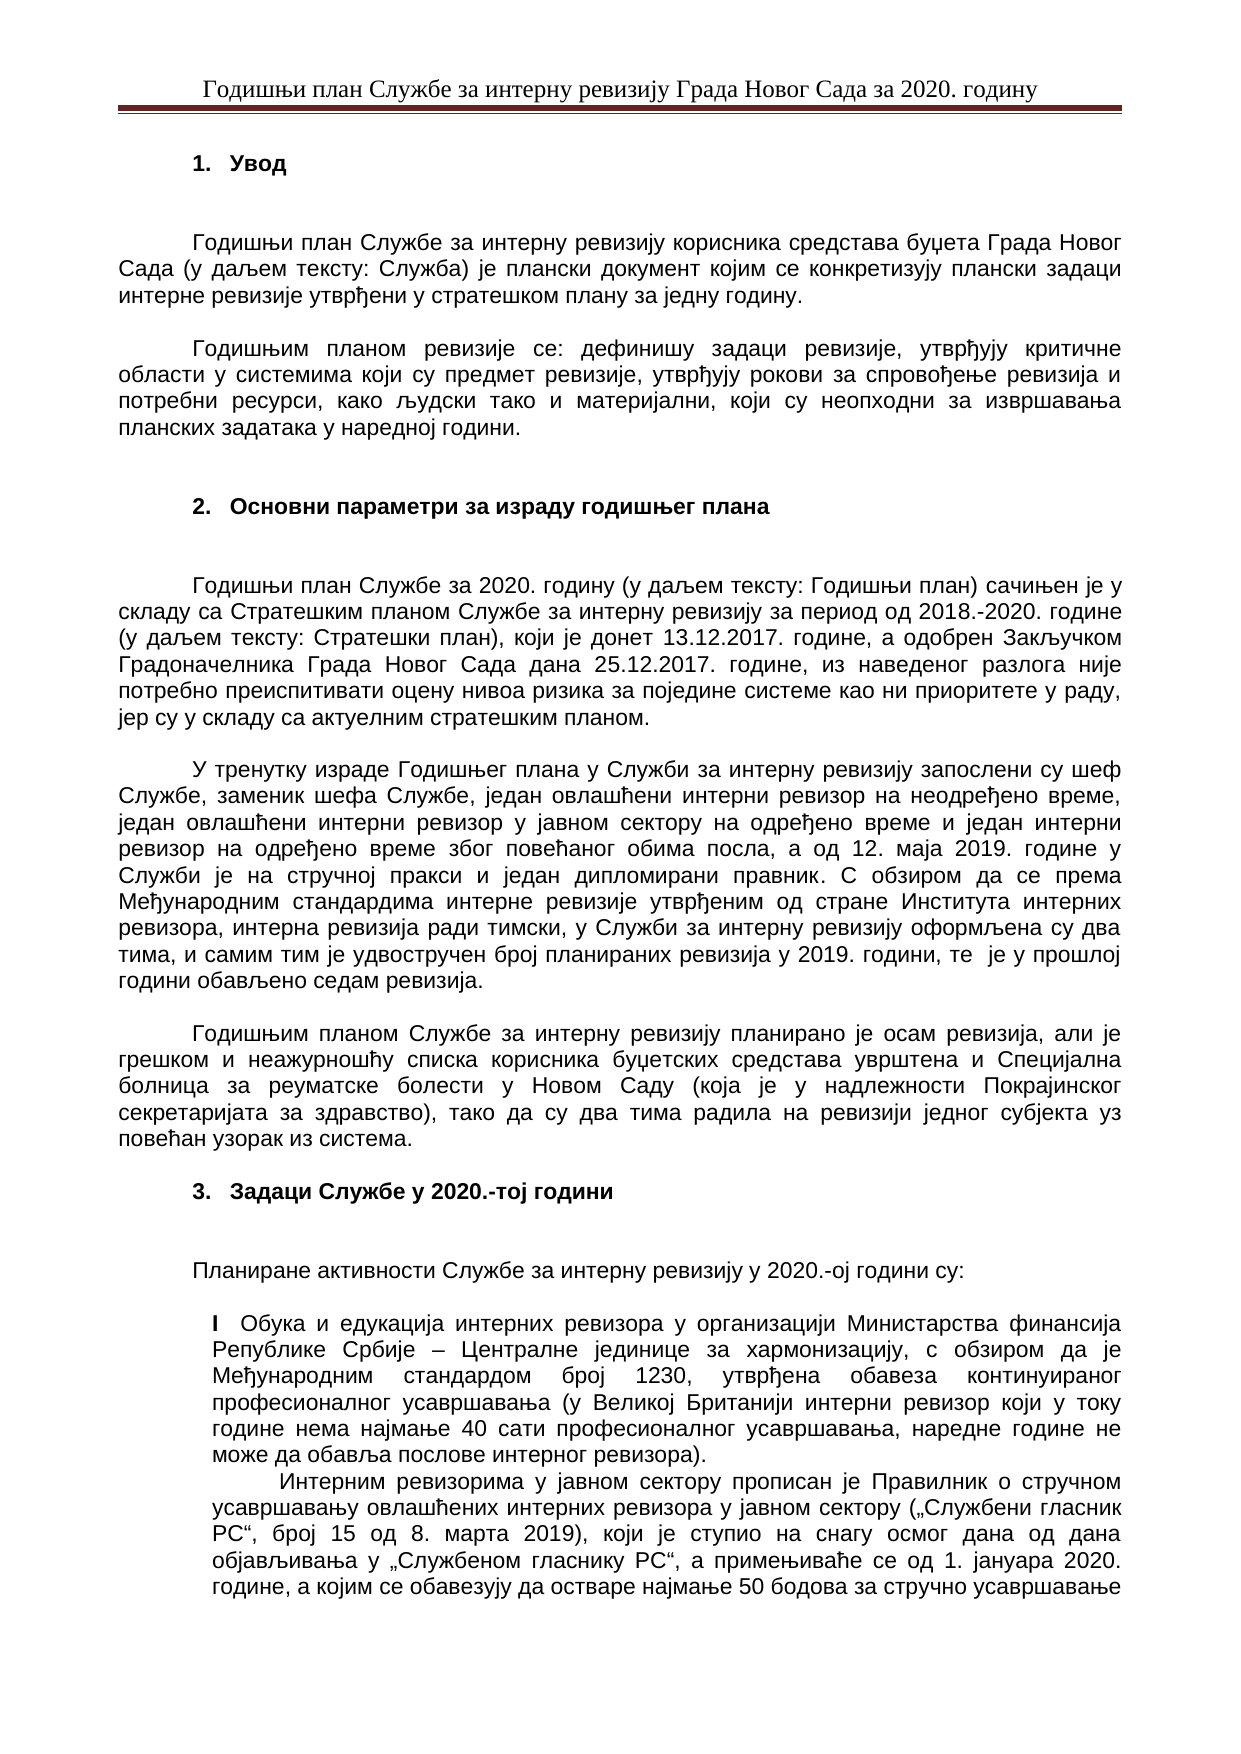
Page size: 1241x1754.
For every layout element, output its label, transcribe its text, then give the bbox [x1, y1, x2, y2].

text Годишњи план Службе за интерну ревизију корисника средстава буџета Града Новог Сада (у даљем тексту: Служба) је плански документ којим се конкретизују плански задаци интерне ревизије утврђени у стратешком плану за једну годину. [118, 229, 1122, 308]
text У тренутку израде Годишњег плана у Служби за интерну ревизију запослени су шеф Службе, заменик шефа Службе, један овлашћени интерни ревизор на неодређено време, један овлашћени интерни ревизор у јавном сектору на одређено време и један интерни ревизор на одређено време због повећаног обима посла, а од 12. маја 2019. године у Служби је на стручној пракси и један дипломирани правник. С обзиром да се према Међународним стандардима интерне ревизије утврђеним од стране Института интерних ревизора, интерна ревизија ради тимски, у Служби за интерну ревизију оформљена су два тима, и самим тим је удвостручен број планираних ревизија у 2019. години, те је у прошлој години обављено седам ревизија. [118, 756, 1122, 993]
text Годишњим планом ревизије се: дефинишу задаци ревизије, утврђују критичне области у системима који су предмет ревизије, утврђују рокови за спровођење ревизија и потребни ресурси, како људски тако и материјални, који су неопходни за извршавања планских задатака у наредној години. [118, 334, 1122, 440]
text Планиране активности Службе за интерну ревизију у 2020.-ој години су: [118, 1257, 1122, 1283]
list Основни параметри за израду годишњег плана [192, 493, 1122, 519]
list Задаци Службе у 2020.-тој години [192, 1178, 1122, 1204]
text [212, 1468, 1122, 1599]
text Годишњи план Службе за 2020. годину (у даљем тексту: Годишњи план) сачињен је у складу са Стратешким планом Службе за интерну ревизију за период од 2018.-2020. године (у даљем тексту: Стратешки план), који је донет 13.12.2017. године, а одобрен Закључком Градоначелника Града Новог Сада дана 25.12.2017. године, из наведеног разлога није потребно преиспитивати оцену нивоа ризика за поједине системе као ни приоритете у раду, јер су у складу са актуелним стратешким планом. [118, 572, 1122, 730]
text I Обука и едукација интерних ревизора у организацији Министарства финансија Републике Србије – Централне јединице за хармонизацију, с обзиром да је Међународним стандардом број 1230, утврђена обавеза континуираног професионалног усавршавања (у Великој Британији интерни ревизор који у току године нема најмање 40 сати професионалног усавршавања, наредне године не може да обавља послове интерног ревизора). [212, 1309, 1122, 1468]
list Увод [192, 150, 1122, 176]
text Годишњим планом Службе за интерну ревизију планирано је осам ревизија, али је грешком и неажурношћу списка корисника буџетских средстава уврштена и Специјална болница за реуматске болести у Новом Саду (која је у надлежности Покрајинског секретаријата за здравство), тако да су два тима радила на ревизији једног субјекта уз повећан узорак из система. [118, 1020, 1122, 1151]
